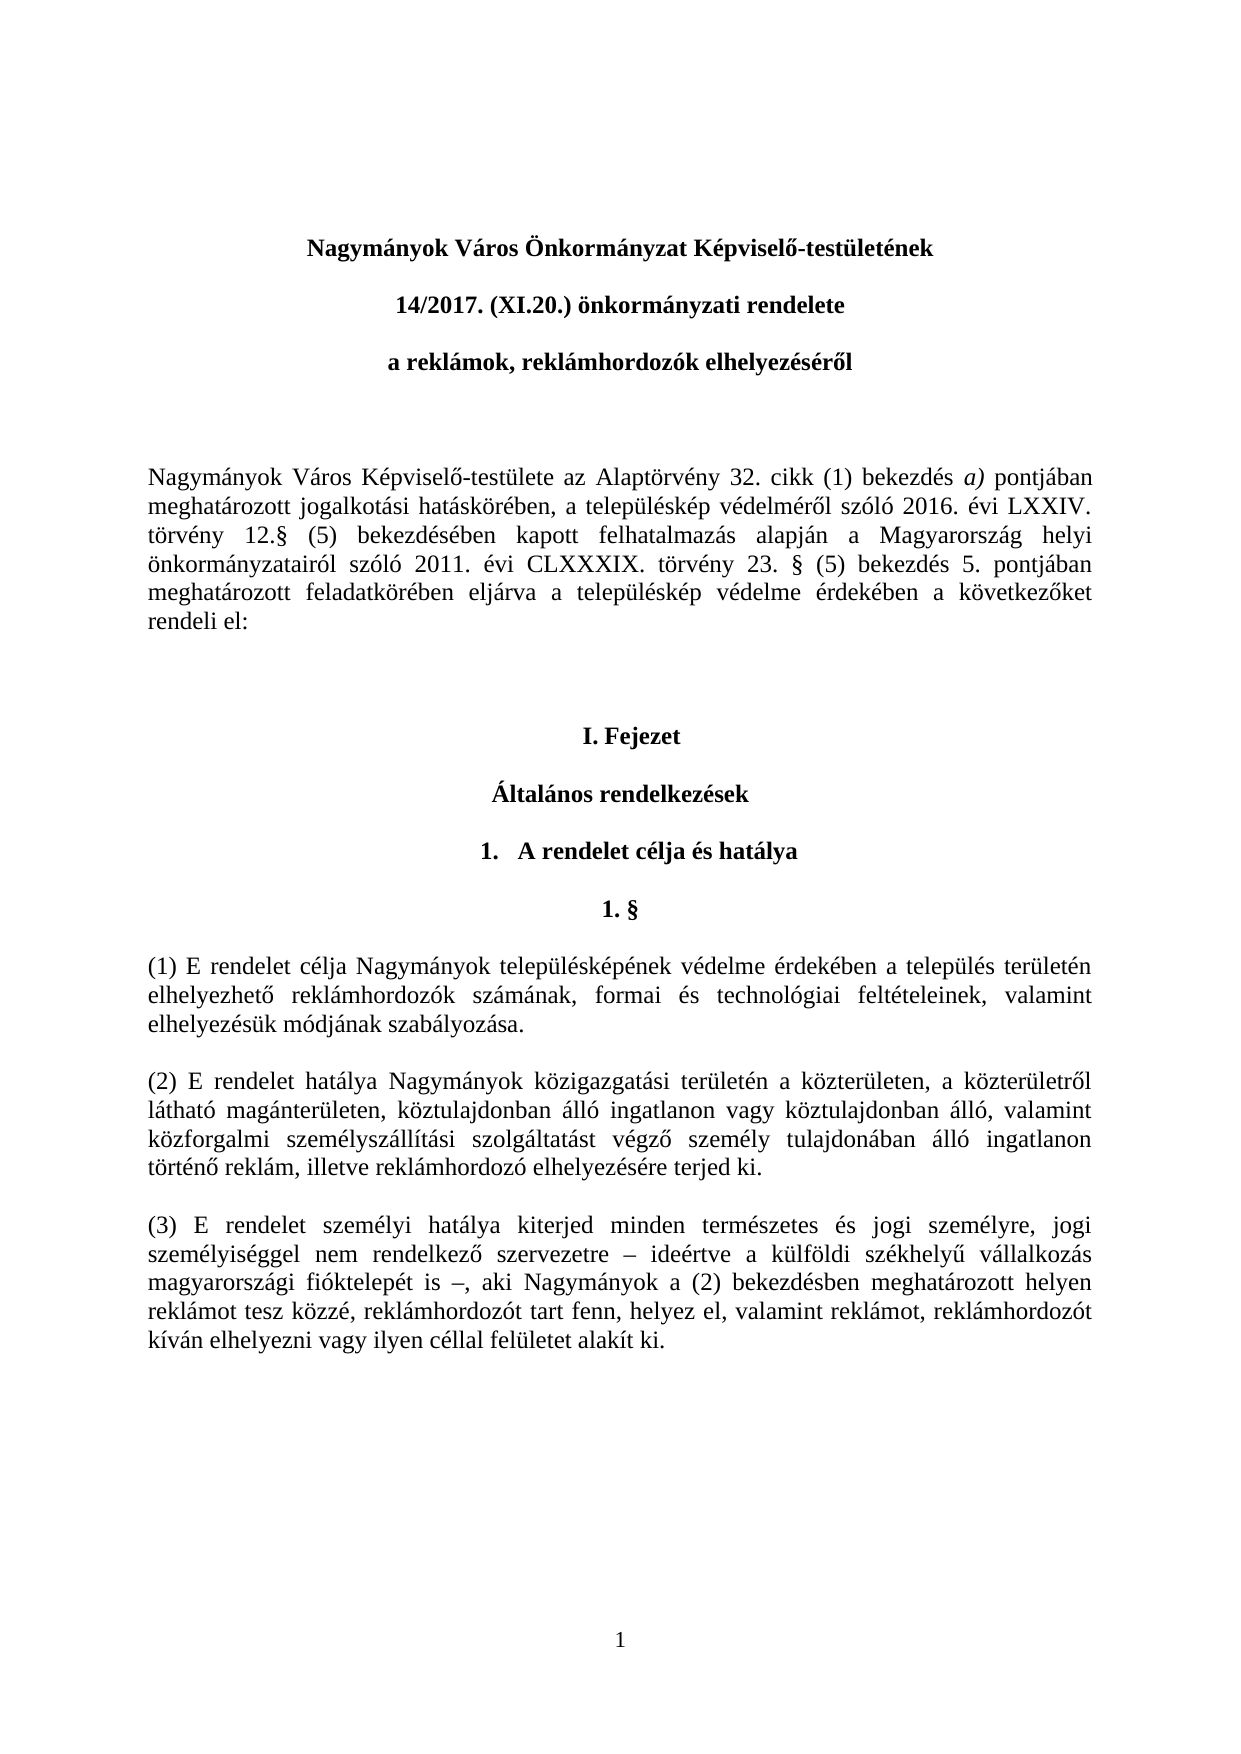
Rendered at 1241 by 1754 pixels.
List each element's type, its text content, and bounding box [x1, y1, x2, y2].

text Képviselő-testülete az Alaptörvény 32. cikk (1) bekezdés a) pontjában meghatározott jogalkotási hatáskörében, a településkép védelméről szóló 2016. évi LXXIV. törvény 12.§ (5) bekezdésében kapott felhatalmazás alapján a Magyarország helyi önkormányzatairól szóló 2011. évi CLXXXIX. törvény 23. § (5) bekezdés 5. pontjában meghatározott feladatkörében eljárva a településkép védelme érdekében a következőket rendeli el: [148, 462, 1093, 635]
text /2017. () önkormányzati rendelete [148, 290, 1093, 319]
text Általános rendelkezések [148, 779, 1093, 807]
text 1. § [148, 894, 1093, 922]
text (2) E rendelet hatálya közigazgatási területén a közterületen, a közterületről látható magánterületen, köztulajdonban álló ingatlanon vagy köztulajdonban álló, valamint közforgalmi személyszállítási szolgáltatást végző személy tulajdonában álló ingatlanon történő reklám, illetve reklámhordozó elhelyezésére terjed ki. [148, 1066, 1093, 1181]
list A rendelet célja és hatálya [185, 836, 1093, 865]
text Önkormányzat Képviselő-testületének [148, 233, 1093, 262]
text a reklámok, reklámhordozók elhelyezéséről [148, 347, 1093, 376]
text (3) E rendelet személyi hatálya kiterjed minden természetes és jogi személyre, jogi személyiséggel nem rendelkező szervezetre – ideértve a külföldi székhelyű vállalkozás magyarországi fióktelepét is –, aki a (2) bekezdésben meghatározott helyen reklámot tesz közzé, reklámhordozót tart fenn, helyez el, valamint reklámot, reklámhordozót kíván elhelyezni vagy ilyen céllal felületet alakít ki. [148, 1210, 1093, 1354]
list Fejezet [170, 721, 1093, 750]
text (1) E rendelet célja településképének védelme érdekében a település területén elhelyezhető reklámhordozók számának, formai és technológiai feltételeinek, valamint elhelyezésük módjának szabályozása. [148, 951, 1093, 1037]
